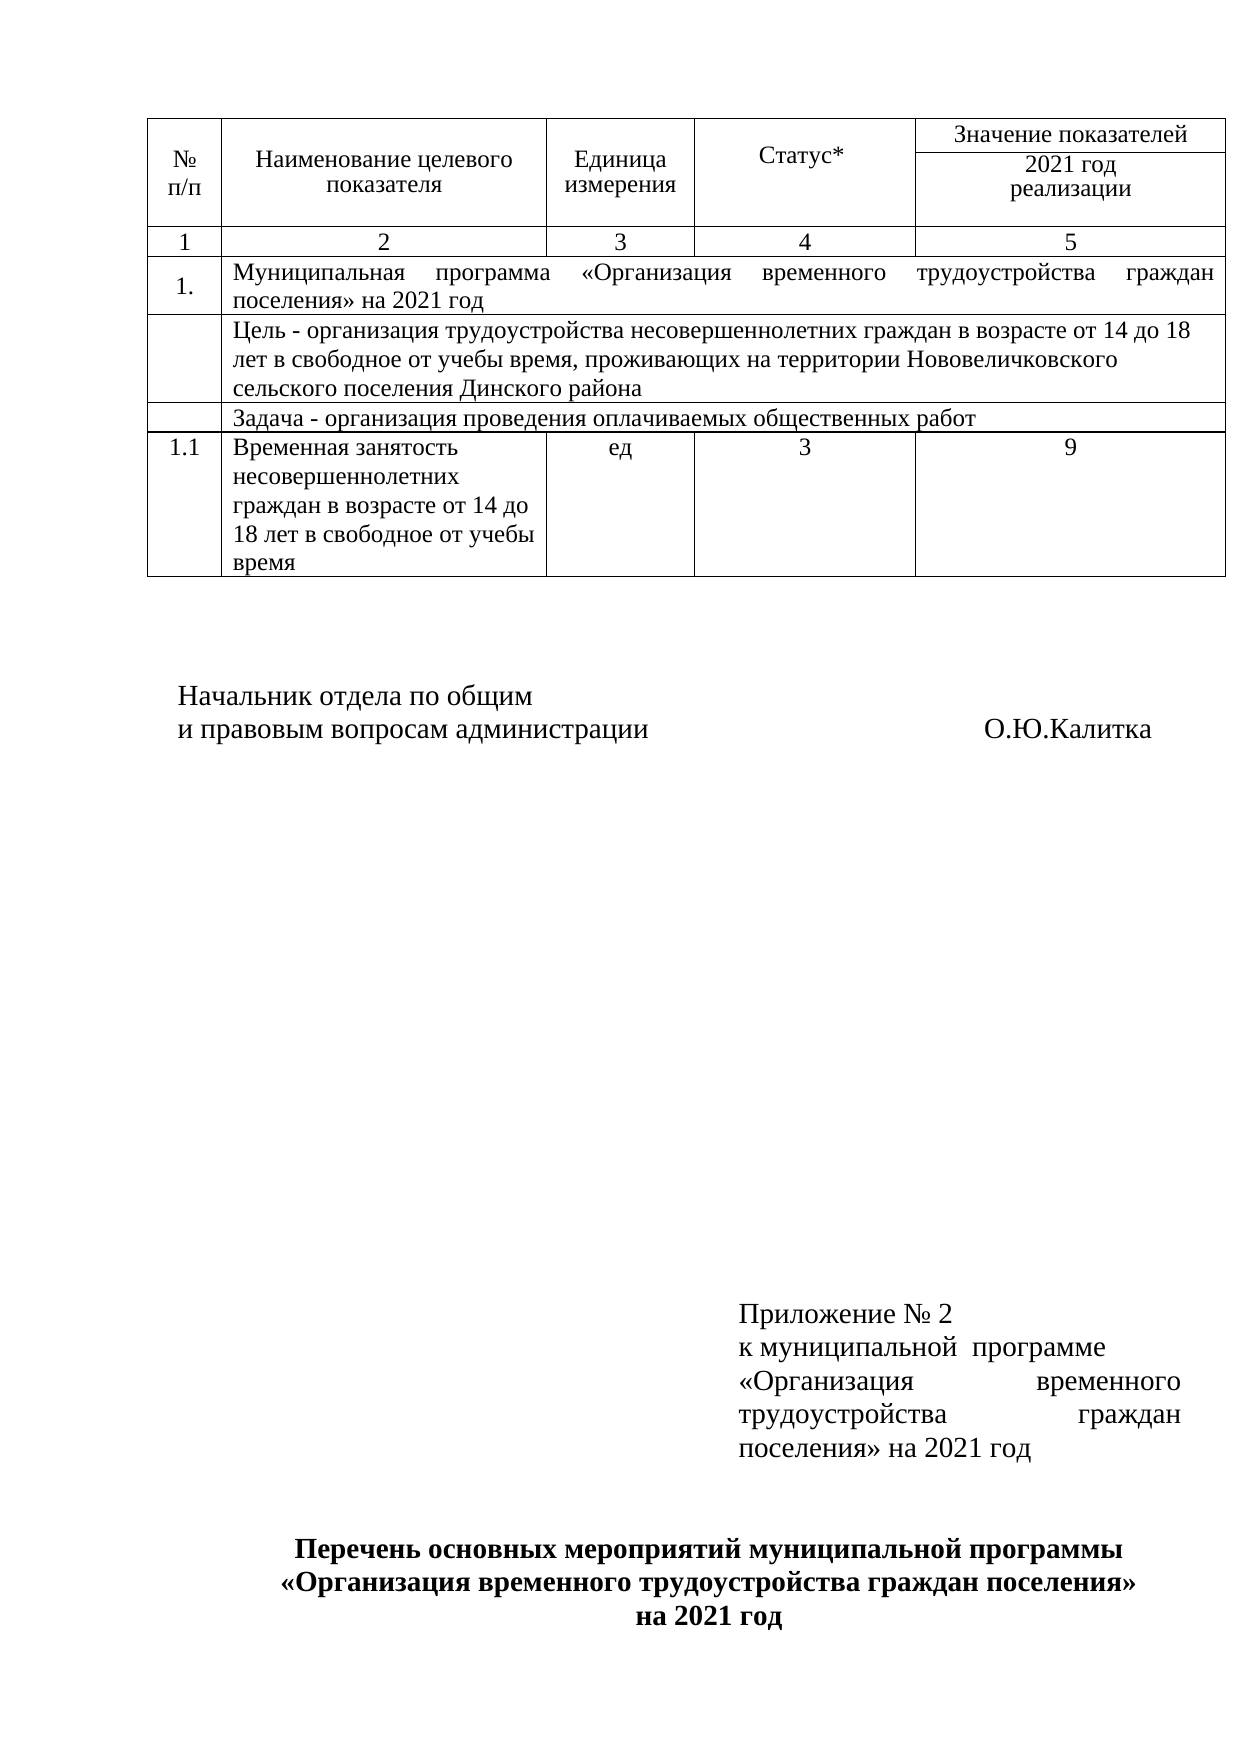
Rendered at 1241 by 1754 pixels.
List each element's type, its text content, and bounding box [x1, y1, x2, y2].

text «Организация временного трудоустройства граждан поселения» на 2021 год [738, 1363, 1181, 1464]
table_cell [148, 403, 221, 431]
table_cell 2021 год реализации [916, 153, 1225, 226]
table_cell 1. [148, 257, 221, 314]
text «Организация временного трудоустройства граждан поселения» [177, 1564, 1181, 1598]
table_cell Цель - организация трудоустройства несовершеннолетних граждан в возрасте от 14 до 18 лет в свободное от учебы время, проживающих на территории Нововеличковского сельского поселения Динского района [222, 315, 1225, 402]
table_cell 1 [148, 227, 221, 256]
table_cell 4 [695, 227, 915, 256]
table_header Наименование целевого показателя [222, 119, 546, 226]
text Перечень основных мероприятий муниципальной программы [749, 1531, 1181, 1564]
text и правовым вопросам администрации О.Ю.Калитка [177, 711, 1181, 745]
text Начальник отдела по общим [177, 678, 1181, 711]
table_header Статус* [695, 119, 915, 226]
table_cell 1.1 [148, 433, 221, 576]
text к муниципальной программе [738, 1329, 1181, 1363]
table_cell 2 [222, 227, 546, 256]
table_cell Задача - организация проведения оплачиваемых общественных работ [222, 403, 1225, 431]
text Приложение № 2 [738, 1296, 1181, 1329]
table_cell Муниципальная программа «Организация временного трудоустройства граждан поселения» на 2021 год [222, 257, 1225, 314]
table_cell Временная занятость несовершеннолетних граждан в возрасте от 14 до 18 лет в свободное от учебы время [222, 433, 546, 576]
table_header № п/п [148, 119, 221, 226]
table_cell 5 [916, 227, 1225, 256]
text на 2021 год [177, 1598, 1181, 1631]
table_cell 3 [695, 433, 915, 576]
table_header Значение показателей [916, 119, 1225, 152]
table_cell [148, 315, 221, 402]
text Перечень основных мероприятий муниципальной программы [177, 1531, 317, 1564]
table_cell ед [547, 433, 694, 576]
table_cell 3 [547, 227, 694, 256]
table_header Единица измерения [547, 119, 694, 226]
table_cell 9 [916, 433, 1225, 576]
